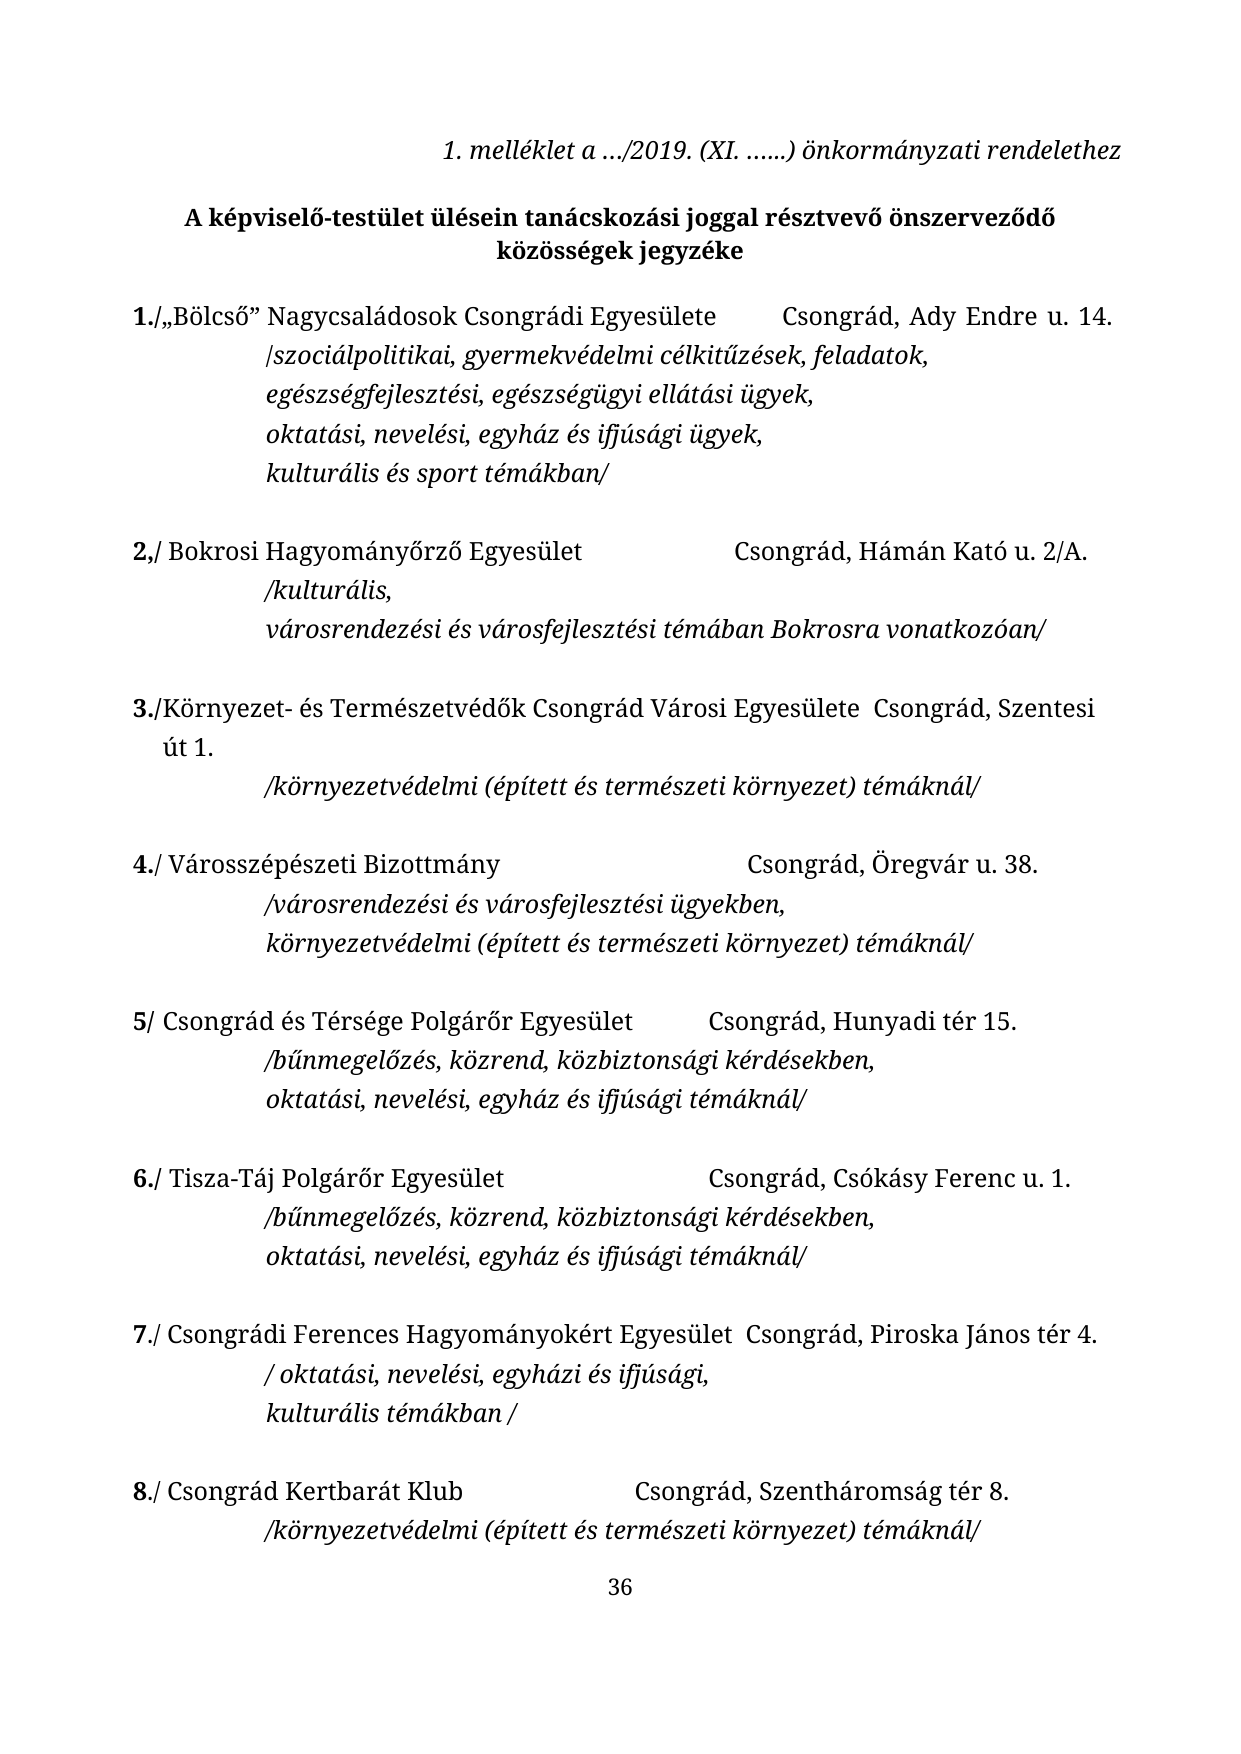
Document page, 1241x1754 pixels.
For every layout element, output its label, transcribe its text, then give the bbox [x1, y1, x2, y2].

text /bűnmegelőzés, közrend, közbiztonsági kérdésekben, [133, 1200, 1122, 1234]
text egészségfejlesztési, egészségügyi ellátási ügyek, [236, 377, 1122, 411]
text városrendezési és városfejlesztési témában Bokrosra vonatkozóan/ [236, 612, 1122, 646]
text 1./„Bölcső” Nagycsaládosok Csongrádi Egyesülete Csongrád, Ady Endre u. 14. /szociálpolitikai, gyermekvédelmi célkitűzések, feladatok, [133, 299, 1122, 372]
text oktatási, nevelési, egyház és ifjúsági témáknál/ [133, 1082, 1122, 1116]
text /kulturális, [133, 573, 1122, 607]
text 7./ Csongrádi Ferences Hagyományokért Egyesület Csongrád, Piroska János tér 4. [133, 1317, 1122, 1351]
text /környezetvédelmi (épített és természeti környezet) témáknál/ [133, 1513, 1122, 1547]
text 6./ Tisza-Táj Polgárőr Egyesület Csongrád, Csókásy Ferenc u. 1. [133, 1161, 1122, 1194]
text oktatási, nevelési, egyház és ifjúsági ügyek, [133, 416, 1122, 450]
text /városrendezési és városfejlesztési ügyekben, [133, 886, 1122, 920]
text oktatási, nevelési, egyház és ifjúsági témáknál/ [133, 1239, 1122, 1273]
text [133, 1356, 1122, 1390]
text környezetvédelmi (épített és természeti környezet) témáknál/ [118, 926, 1122, 959]
text 5/ Csongrád és Térsége Polgárőr Egyesület Csongrád, Hunyadi tér 15. [133, 1004, 1122, 1038]
text kulturális és sport témákban/ [133, 456, 1122, 489]
text 2,/ Bokrosi Hagyományőrző Egyesület Csongrád, Hámán Kató u. 2/A. [133, 534, 1122, 568]
text /bűnmegelőzés, közrend, közbiztonsági kérdésekben, [133, 1043, 1122, 1077]
text 4./ Városszépészeti Bizottmány Csongrád, Öregvár u. 38. [133, 847, 1122, 881]
text 8./ Csongrád Kertbarát Klub Csongrád, Szentháromság tér 8. [133, 1474, 1122, 1508]
text 3./ Környezet- és Természetvédők Csongrád Városi Egyesülete Csongrád, Szentesi út 1. [133, 691, 1122, 764]
text A képviselő-testület ülésein tanácskozási joggal résztvevő önszerveződő közösségek jegyzéke [118, 201, 1122, 266]
text kulturális témákban / [236, 1396, 1122, 1429]
text 1. melléklet a …/2019. (XI. …...) önkormányzati rendelethez [118, 133, 1122, 167]
text /környezetvédelmi (épített és természeti környezet) témáknál/ [236, 769, 1122, 803]
